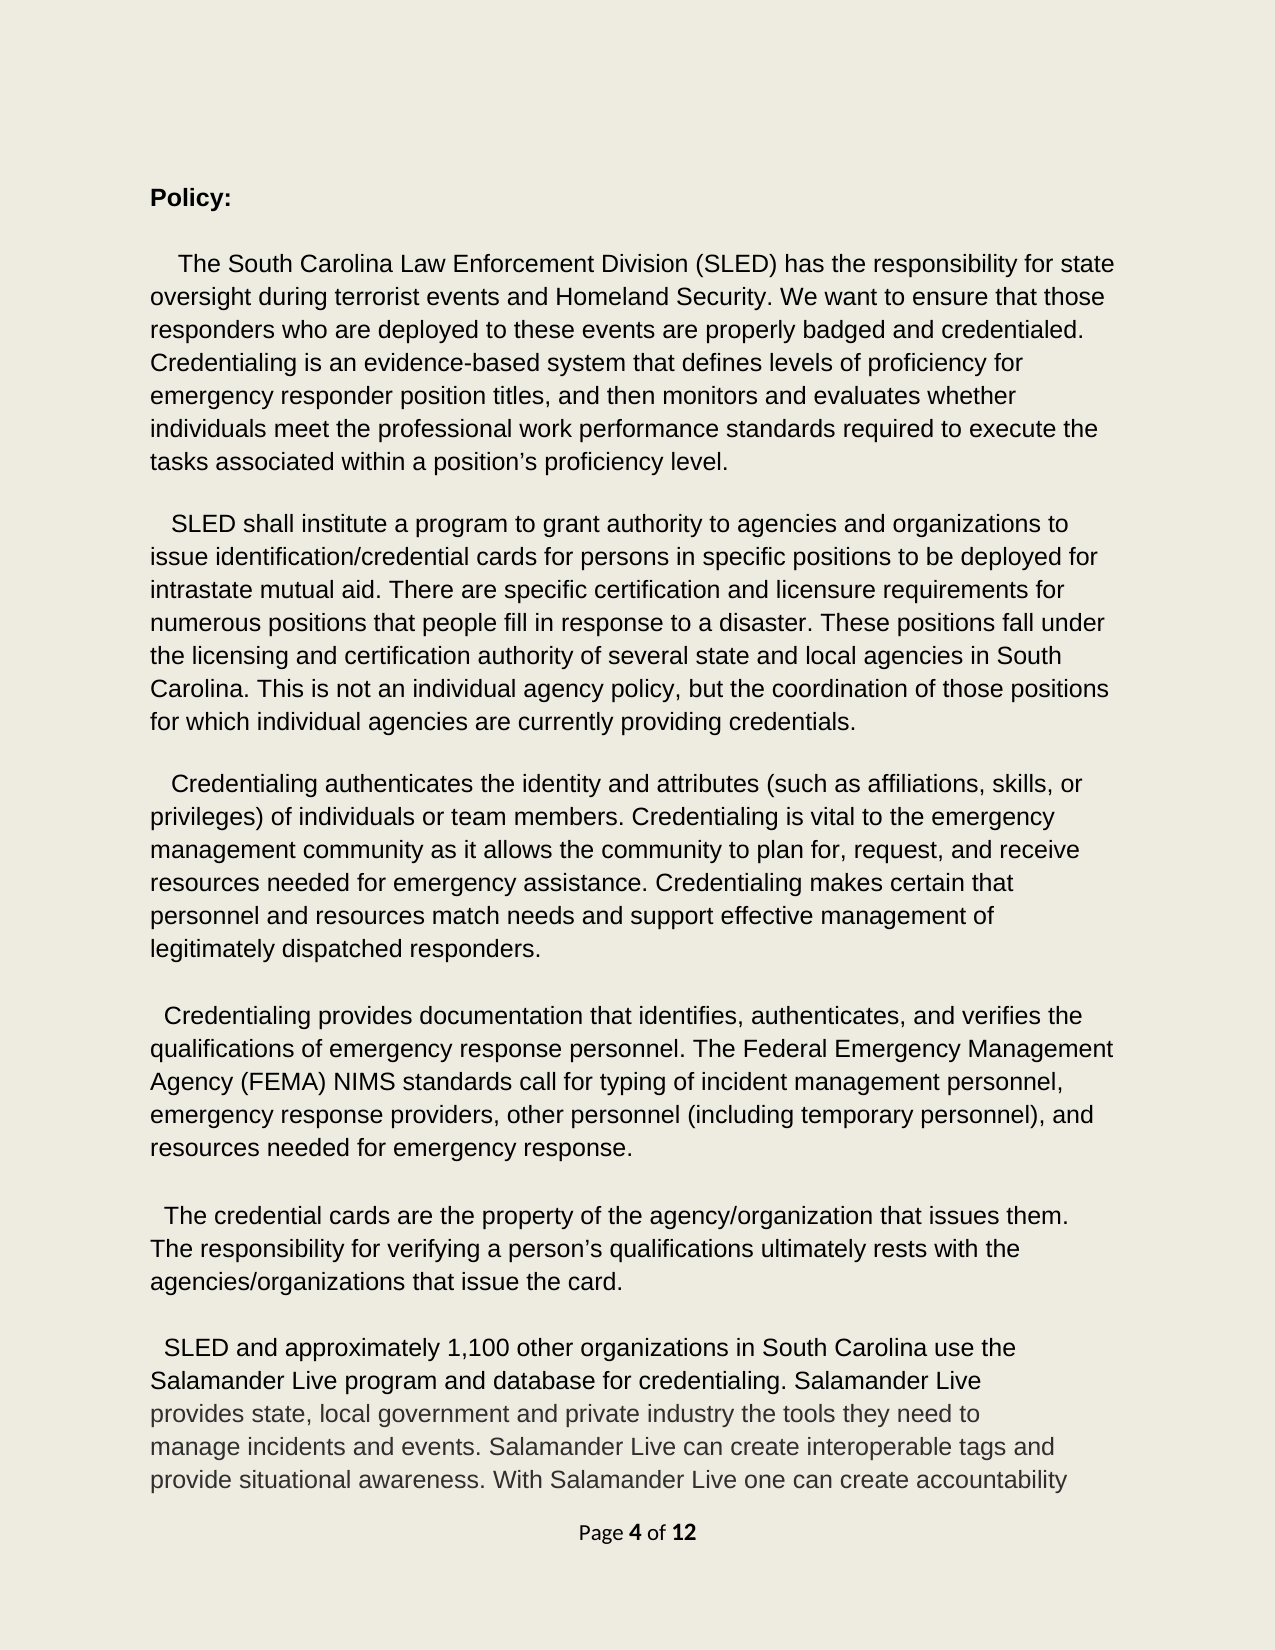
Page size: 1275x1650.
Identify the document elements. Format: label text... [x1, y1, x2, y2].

text The South Carolina Law Enforcement Division (SLED) has the responsibility for state oversight during terrorist events and Homeland Security. We want to ensure that those responders who are deployed to these events are properly badged and credentialed. Credentialing is an evidence-based system that defines levels of proficiency for emergency responder position titles, and then monitors and evaluates whether individuals meet the professional work performance standards required to execute the tasks associated within a position’s proficiency level. [150, 249, 1125, 476]
text Credentialing provides documentation that identifies, authenticates, and verifies the qualifications of emergency response personnel. The Federal Emergency Management Agency (FEMA) NIMS standards call for typing of incident management personnel, emergency response providers, other personnel (including temporary personnel), and resources needed for emergency response. [150, 1001, 1127, 1162]
text Policy: [150, 183, 1125, 212]
text SLED shall institute a program to grant authority to agencies and organizations to issue identification/credential cards for persons in specific positions to be deployed for intrastate mutual aid. There are specific certification and licensure requirements for numerous positions that people fill in response to a disaster. These positions fall under the licensing and certification authority of several state and local agencies in South Carolina. This is not an individual agency policy, but the coordination of those positions for which individual agencies are currently providing credentials. [150, 509, 1125, 736]
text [150, 1333, 1078, 1494]
text The credential cards are the property of the agency/organization that issues them. The responsibility for verifying a person’s qualifications ultimately rests with the agencies/organizations that issue the card. [150, 1201, 1078, 1296]
text Credentialing authenticates the identity and attributes (such as affiliations, skills, or privileges) of individuals or team members. Credentialing is vital to the emergency management community as it allows the community to plan for, request, and receive resources needed for emergency assistance. Credentialing makes certain that personnel and resources match needs and support effective management of legitimately dispatched responders. [150, 768, 1125, 962]
